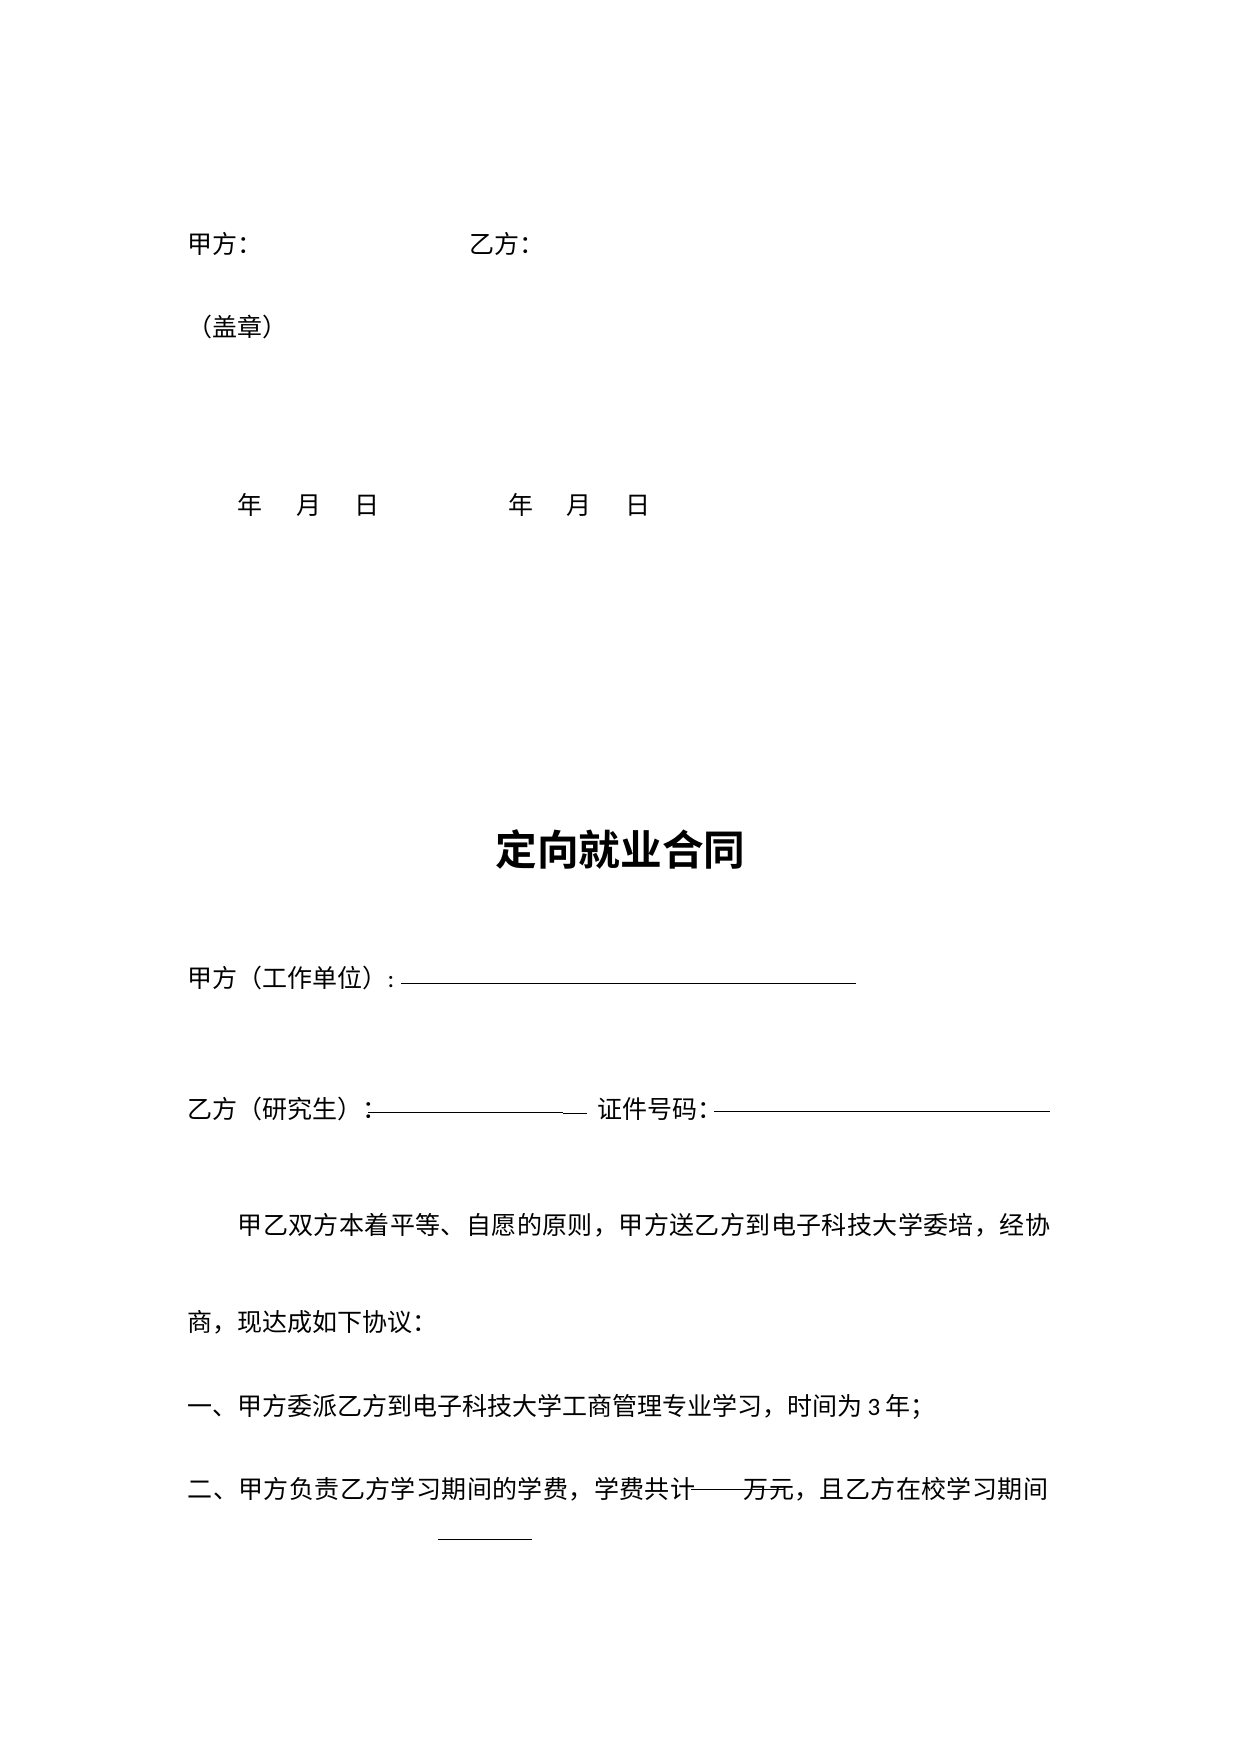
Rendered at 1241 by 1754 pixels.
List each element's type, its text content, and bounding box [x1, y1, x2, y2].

text 甲方（工作单位）: [187, 944, 1053, 1009]
text 乙方（研究生）： 证件号码： [187, 1075, 1053, 1140]
text 甲乙双方本着平等、自愿的原则，甲方送乙方到电子科技大学委培，经协商，现达成如下协议： [187, 1191, 1053, 1353]
text 年 月 日 年 月 日 [187, 471, 1053, 536]
text （盖章） [187, 293, 1053, 358]
text 定向就业合同 [187, 814, 1053, 879]
text 甲方： 乙方： [187, 210, 1053, 275]
text 一、甲方委派乙方到电子科技大学工商管理专业学习，时间为3年； [187, 1372, 1053, 1437]
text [187, 1455, 1053, 1520]
